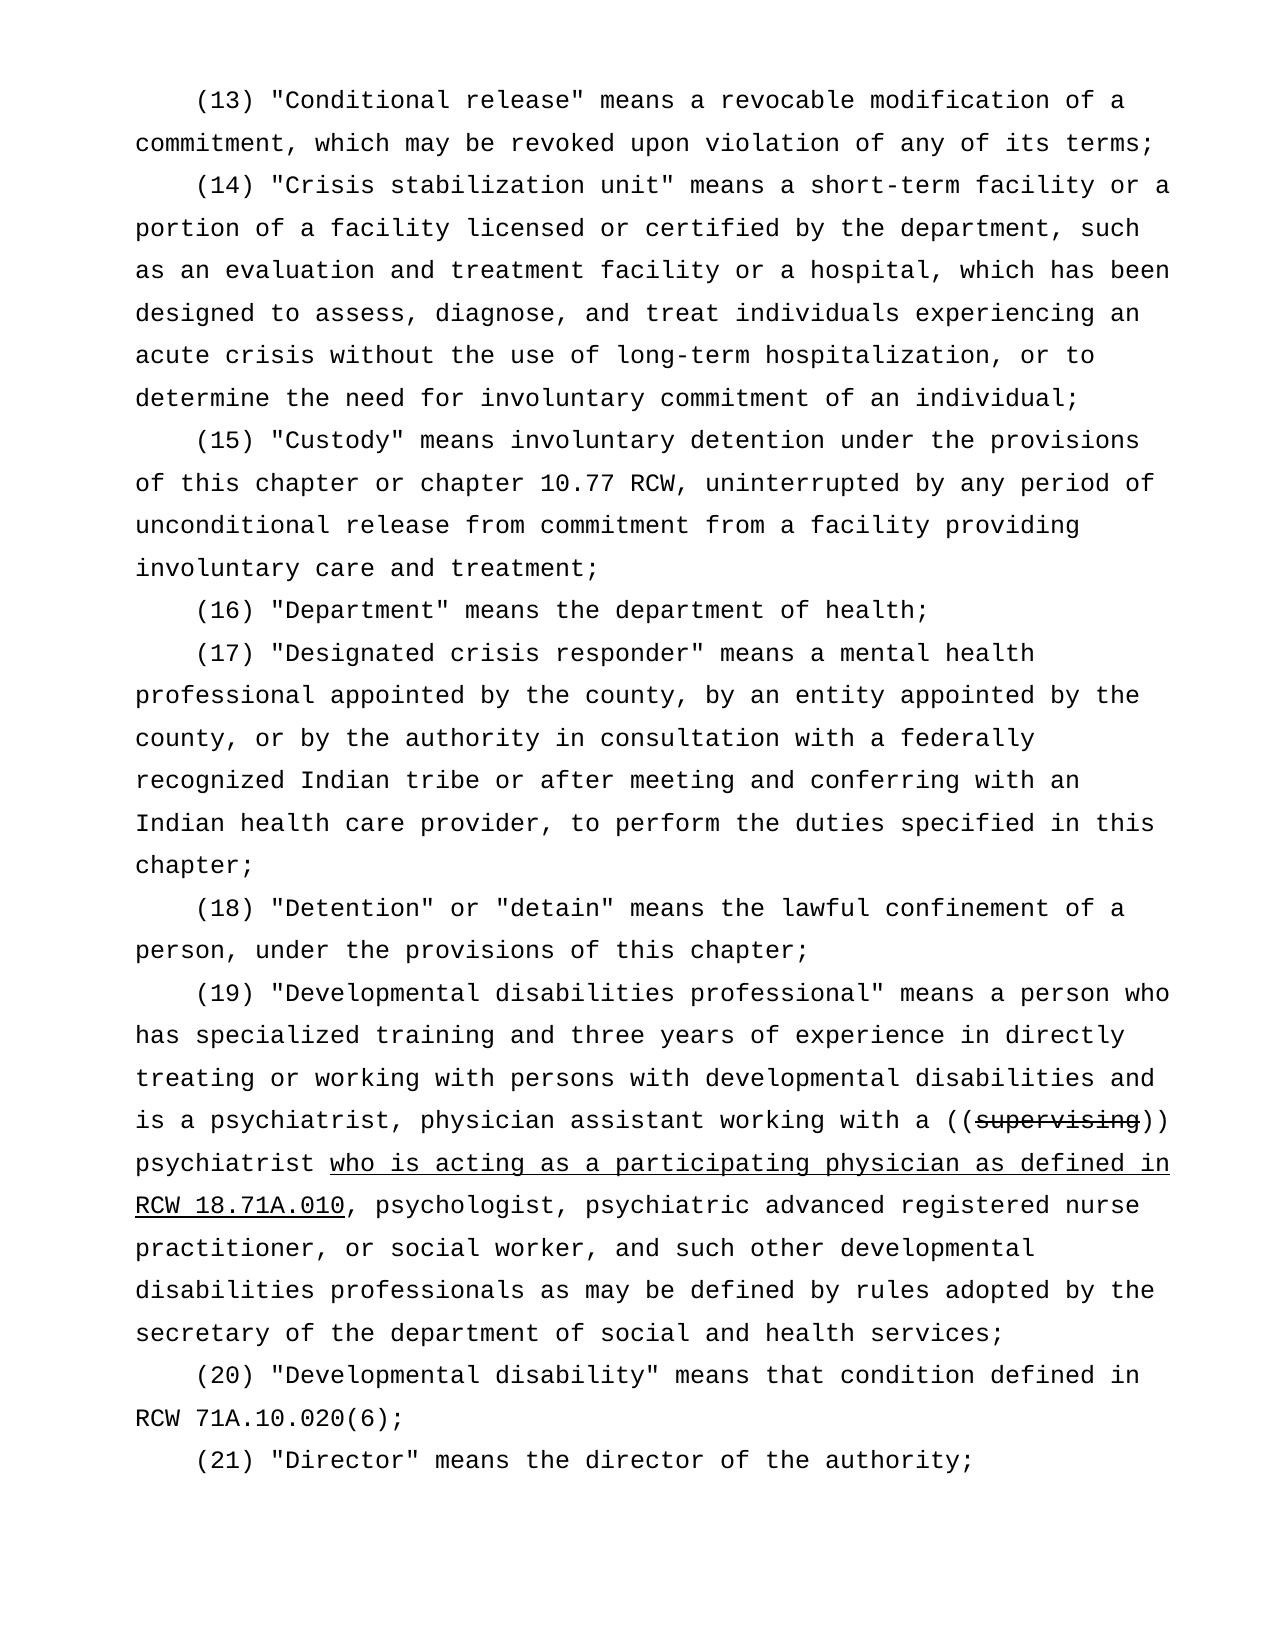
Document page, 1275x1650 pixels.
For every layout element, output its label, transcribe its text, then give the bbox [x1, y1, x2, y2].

text (17) "Designated crisis responder" means a mental health professional appointed by the county, by an entity appointed by the county, or by the authority in consultation with a federally recognized Indian tribe or after meeting and conferring with an Indian health care provider, to perform the duties specified in this chapter; [135, 627, 1170, 882]
text (19) "Developmental disabilities professional" means a person who has specialized training and three years of experience in directly treating or working with persons with developmental disabilities and is a psychiatrist, physician assistant working with a ((supervising)) psychiatrist who is acting as a participating physician as defined in RCW 18.71A.010, psychologist, psychiatric advanced registered nurse practitioner, or social worker, and such other developmental disabilities professionals as may be defined by rules adopted by the secretary of the department of social and health services; [135, 967, 1170, 1350]
text (18) "Detention" or "detain" means the lawful confinement of a person, under the provisions of this chapter; [135, 882, 1170, 967]
text (16) "Department" means the department of health; [135, 585, 1170, 627]
text (14) "Crisis stabilization unit" means a short-term facility or a portion of a facility licensed or certified by the department, such as an evaluation and treatment facility or a hospital, which has been designed to assess, diagnose, and treat individuals experiencing an acute crisis without the use of long-term hospitalization, or to determine the need for involuntary commitment of an individual; [135, 160, 1170, 415]
text (15) "Custody" means involuntary detention under the provisions of this chapter or chapter 10.77 RCW, uninterrupted by any period of unconditional release from commitment from a facility providing involuntary care and treatment; [135, 415, 1170, 585]
text (20) "Developmental disability" means that condition defined in RCW 71A.10.020(6); [135, 1350, 1170, 1435]
text (21) "Director" means the director of the authority; [135, 1435, 1170, 1477]
text (13) "Conditional release" means a revocable modification of a commitment, which may be revoked upon violation of any of its terms; [135, 75, 1170, 160]
